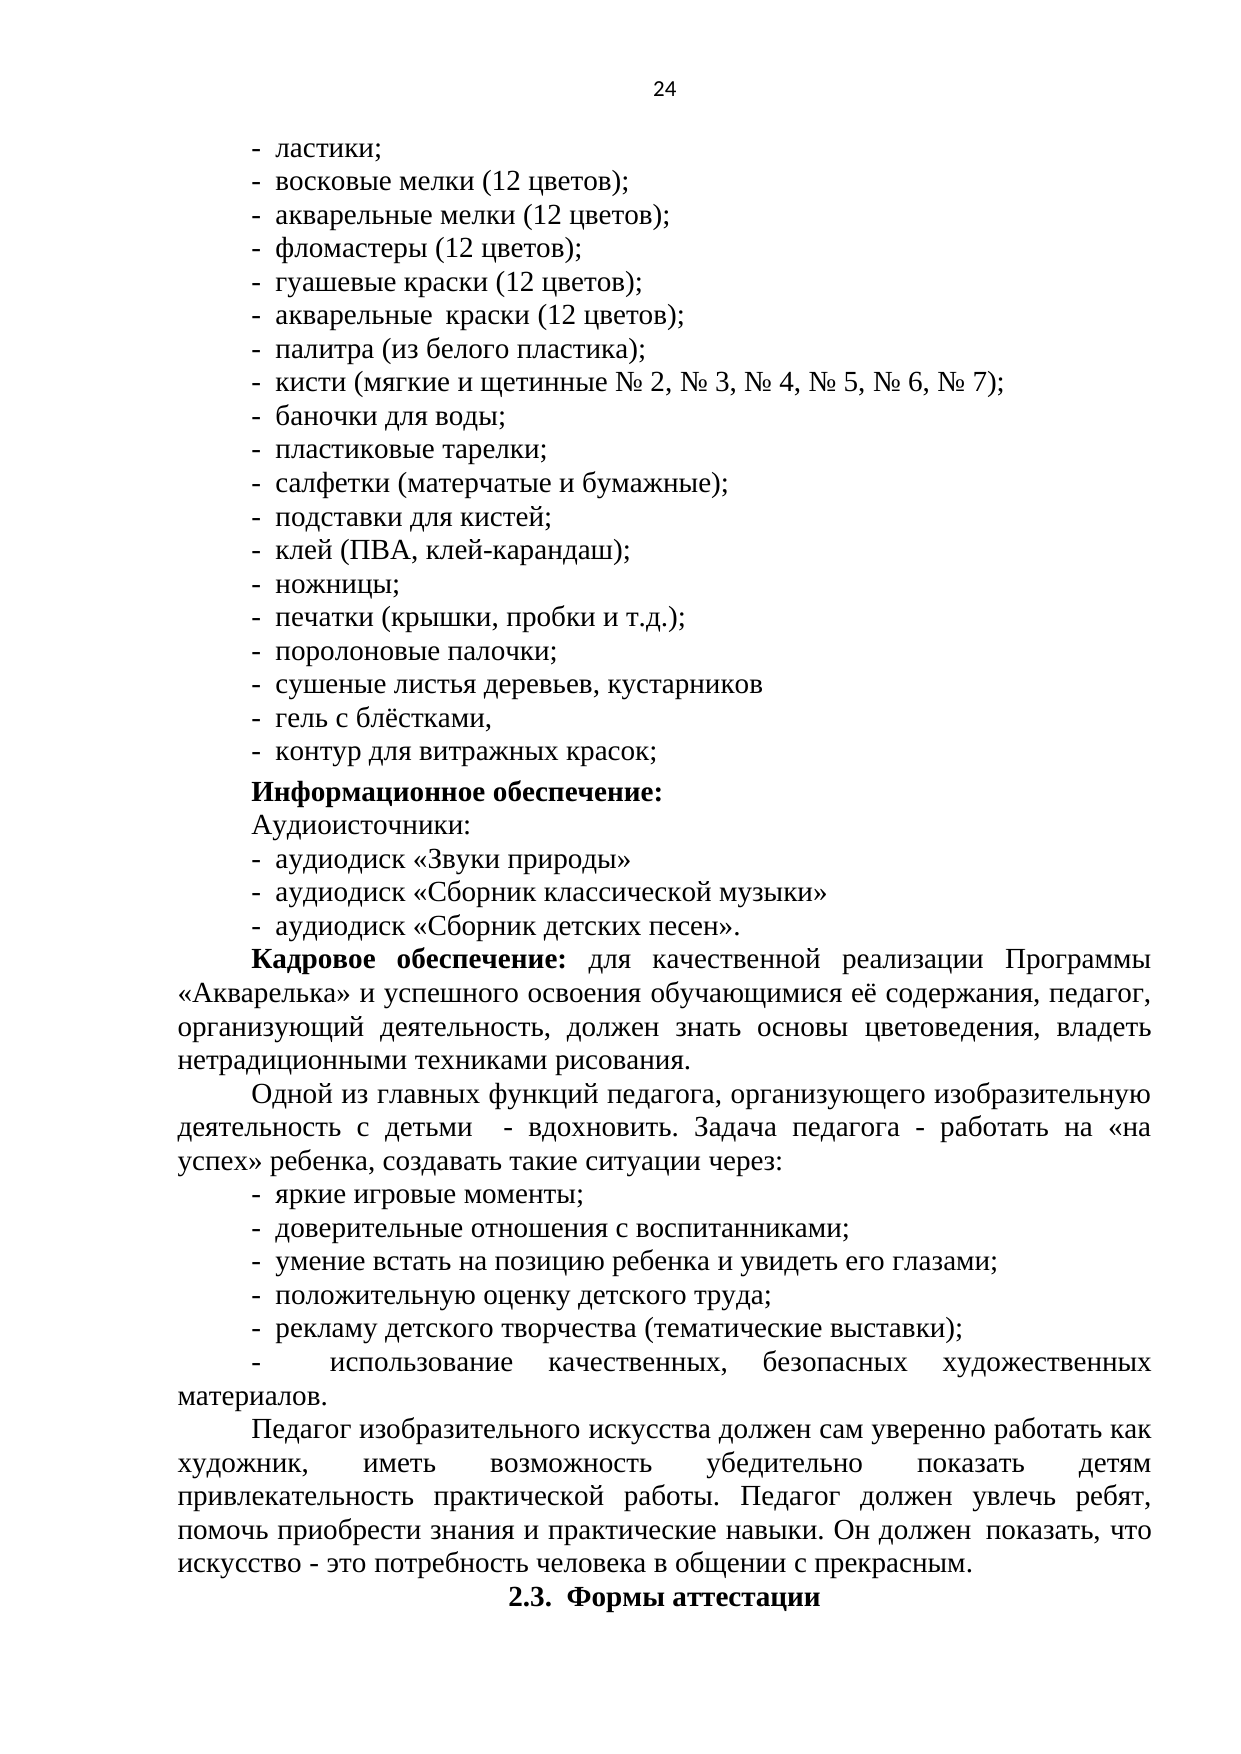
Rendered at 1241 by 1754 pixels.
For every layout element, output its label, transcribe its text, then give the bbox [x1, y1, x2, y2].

text - палитра (из белого пластика); [251, 331, 1152, 364]
text - аудиодиск «Звуки природы» [251, 841, 1152, 874]
text - пластиковые тарелки; [251, 432, 1152, 465]
text - фломастеры (12 цветов); [251, 230, 1152, 264]
text - положительную оценку детского труда; [177, 1277, 1152, 1311]
text - ластики; [251, 130, 1152, 163]
text - гель с блёстками, [251, 700, 1152, 733]
text - поролоновые палочки; [251, 633, 1152, 666]
text - кисти (мягкие и щетинные № 2, № 3, № 4, № 5, № 6, № 7); [251, 364, 1152, 398]
text - ножницы; [251, 566, 1152, 599]
text - яркие игровые моменты; [177, 1176, 1152, 1210]
text - сушеные листья деревьев, кустарников [251, 666, 1152, 700]
text 2.3. Формы аттестации [177, 1579, 1152, 1612]
text Аудиоисточники: [177, 807, 1152, 841]
text - гуашевые краски (12 цветов); [251, 264, 1152, 297]
text - салфетки (матерчатые и бумажные); [251, 465, 1152, 499]
text - подставки для кистей; [251, 499, 1152, 532]
text Информационное обеспечение: [251, 774, 1152, 807]
text - использование качественных, безопасных художественных материалов. [177, 1344, 1152, 1411]
text - восковые мелки (12 цветов); [251, 163, 1152, 197]
text - печатки (крышки, пробки и т.д.); [251, 599, 1152, 633]
text - клей (ПВА, клей-карандаш); [251, 532, 1152, 566]
text - контур для витражных красок; [251, 733, 1152, 767]
text - баночки для воды; [251, 398, 1152, 432]
text - акварельные мелки (12 цветов); [251, 197, 1152, 230]
text - аудиодиск «Сборник детских песен». [251, 908, 1152, 942]
text - акварельные краски (12 цветов); [251, 297, 1152, 331]
text Одной из главных функций педагога, организующего изобразительную деятельность с детьми - вдохновить. Задача педагога - работать на «на успех» ребенка, создавать такие ситуации через: [177, 1076, 1152, 1176]
text - рекламу детского творчества (тематические выставки); [177, 1311, 1152, 1344]
text - умение встать на позицию ребенка и увидеть его глазами; [177, 1243, 1152, 1277]
text Кадровое обеспечение: для качественной реализации Программы «Акварелька» и успешного освоения обучающимися её содержания, педагог, организующий деятельность, должен знать основы цветоведения, владеть нетрадиционными техниками рисования. [177, 942, 1152, 1076]
text - доверительные отношения с воспитанниками; [177, 1210, 1152, 1243]
text Педагог изобразительного искусства должен сам уверенно работать как художник, иметь возможность убедительно показать детям привлекательность практической работы. Педагог должен увлечь ребят, помочь приобрести знания и практические навыки. Он должен показать, что искусство - это потребность человека в общении с прекрасным. [177, 1411, 1152, 1579]
text - аудиодиск «Сборник классической музыки» [251, 874, 1152, 908]
